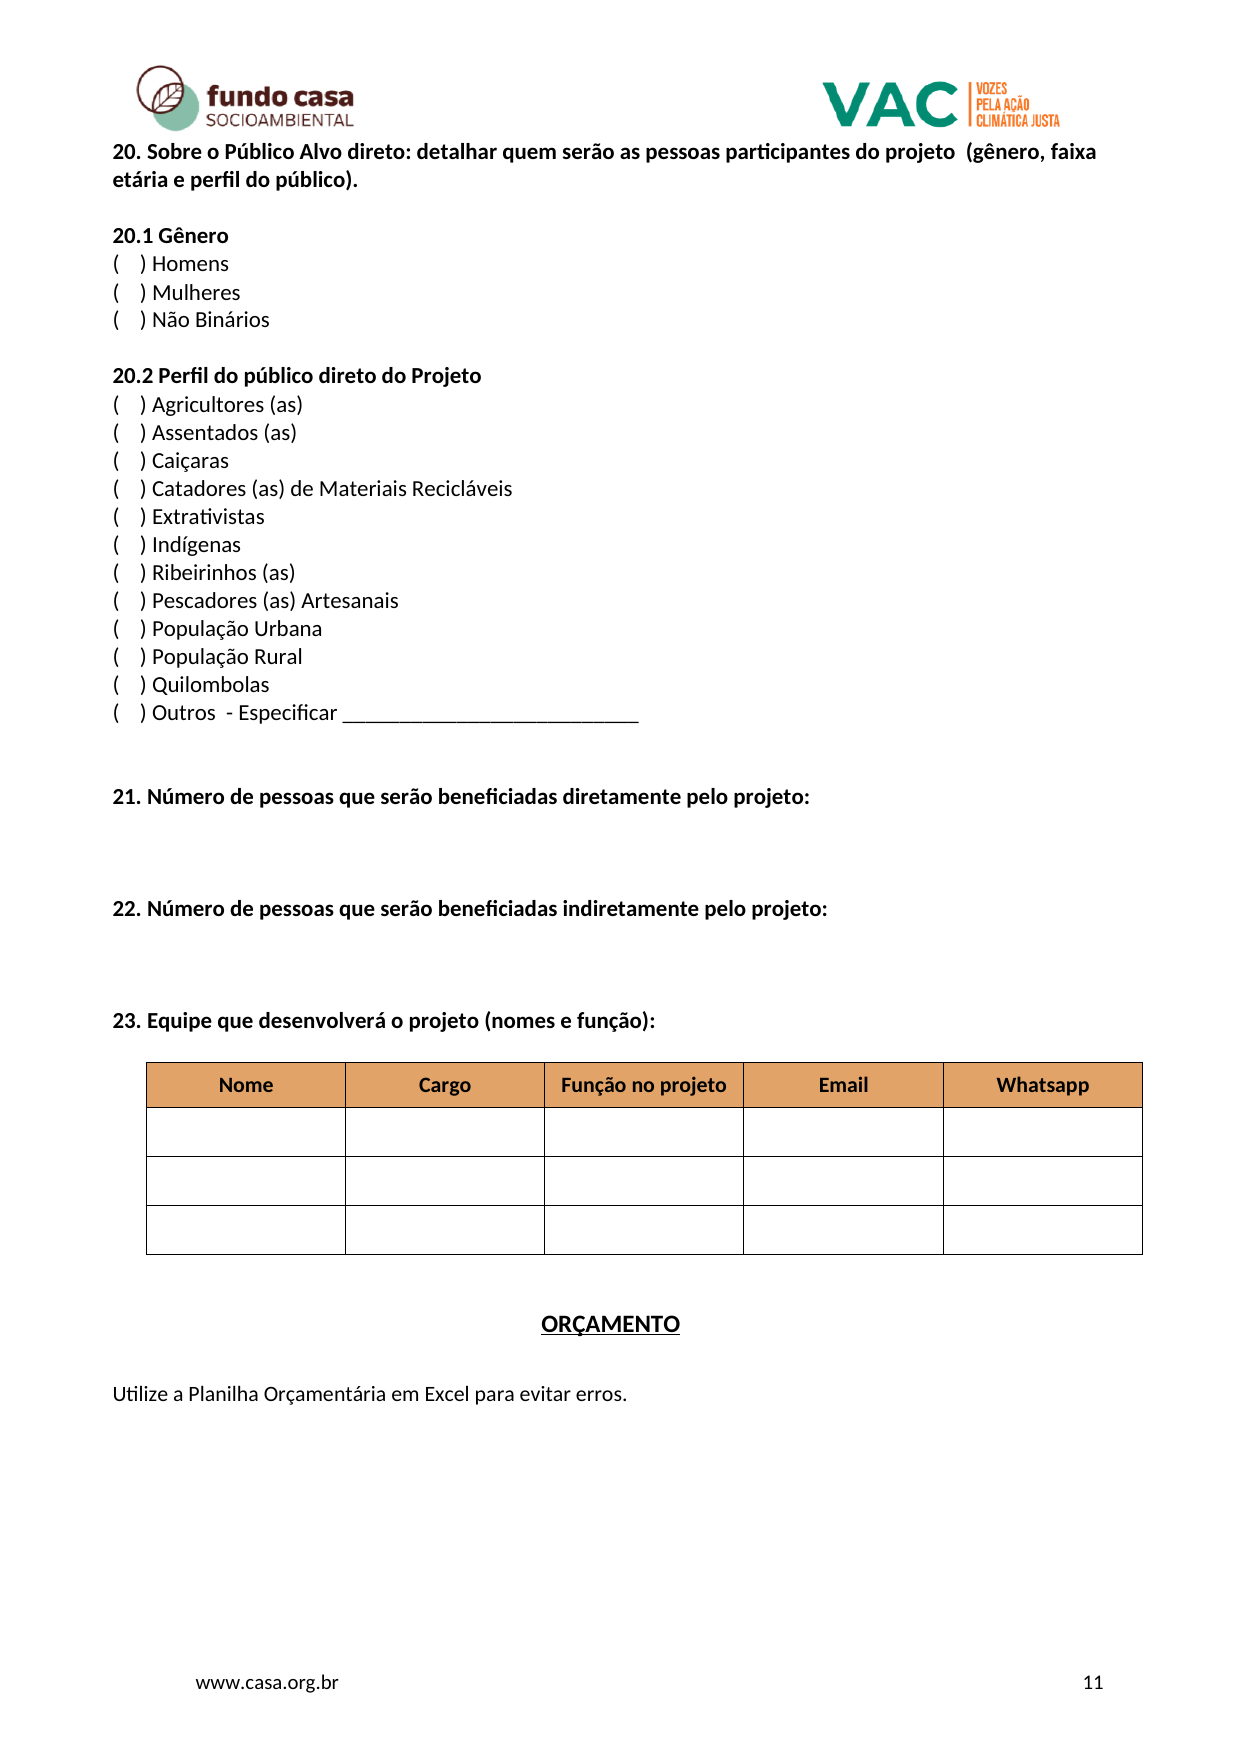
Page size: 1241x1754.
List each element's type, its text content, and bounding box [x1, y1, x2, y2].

text 20.2 Perfil do público direto do Projeto [112, 362, 1109, 390]
table_cell [346, 1206, 544, 1253]
table_cell [147, 1206, 345, 1253]
table_cell [346, 1108, 544, 1156]
table_cell [346, 1157, 544, 1204]
table_cell [545, 1157, 743, 1204]
table_cell [147, 1157, 345, 1204]
subtitle ORÇAMENTO [112, 1308, 1109, 1338]
table_cell [944, 1108, 1142, 1156]
table_header Nome [147, 1063, 345, 1107]
text ( ) Agricultores (as) ( ) Assentados (as) ( ) Caiçaras [112, 390, 1109, 474]
table_cell [744, 1157, 943, 1204]
text ( ) Indígenas [112, 530, 1109, 558]
text ( ) População Rural ( ) Quilombolas [112, 642, 1109, 698]
text ( ) Mulheres [112, 278, 1109, 306]
text ( ) Não Binários [112, 306, 1109, 334]
table_header Email [744, 1063, 943, 1107]
text ( ) Extrativistas [112, 502, 1109, 530]
text ( ) Outros - Especificar __________________________ [112, 698, 1109, 726]
text 22. Número de pessoas que serão beneficiadas indiretamente pelo projeto: [112, 894, 1109, 922]
picture [129, 59, 363, 138]
text 20. Sobre o Público Alvo direto: detalhar quem serão as pessoas participantes do projeto (gênero, faixa etária e perfil do público). [112, 137, 1109, 193]
table_cell [944, 1206, 1142, 1253]
table_cell [744, 1108, 943, 1156]
text Utilize a Planilha Orçamentária em Excel para evitar erros. [112, 1380, 1109, 1407]
text 21. Número de pessoas que serão beneficiadas diretamente pelo projeto: [112, 782, 1109, 810]
table_cell [545, 1108, 743, 1156]
text 23. Equipe que desenvolverá o projeto (nomes e função): [112, 1006, 1109, 1034]
table_cell [545, 1206, 743, 1253]
table_header Whatsapp [944, 1063, 1142, 1107]
table_header Função no projeto [545, 1063, 743, 1107]
text ( ) Ribeirinhos (as) ( ) Pescadores (as) Artesanais ( ) População Urbana [112, 558, 1109, 642]
table_cell [744, 1206, 943, 1253]
picture [793, 69, 1092, 138]
table_cell [944, 1157, 1142, 1204]
text 20.1 Gênero [112, 222, 1109, 249]
text ( ) Catadores (as) de Materiais Recicláveis [112, 474, 1109, 502]
text ( ) Homens [112, 249, 1109, 278]
table_header Cargo [346, 1063, 544, 1107]
table_cell [147, 1108, 345, 1156]
